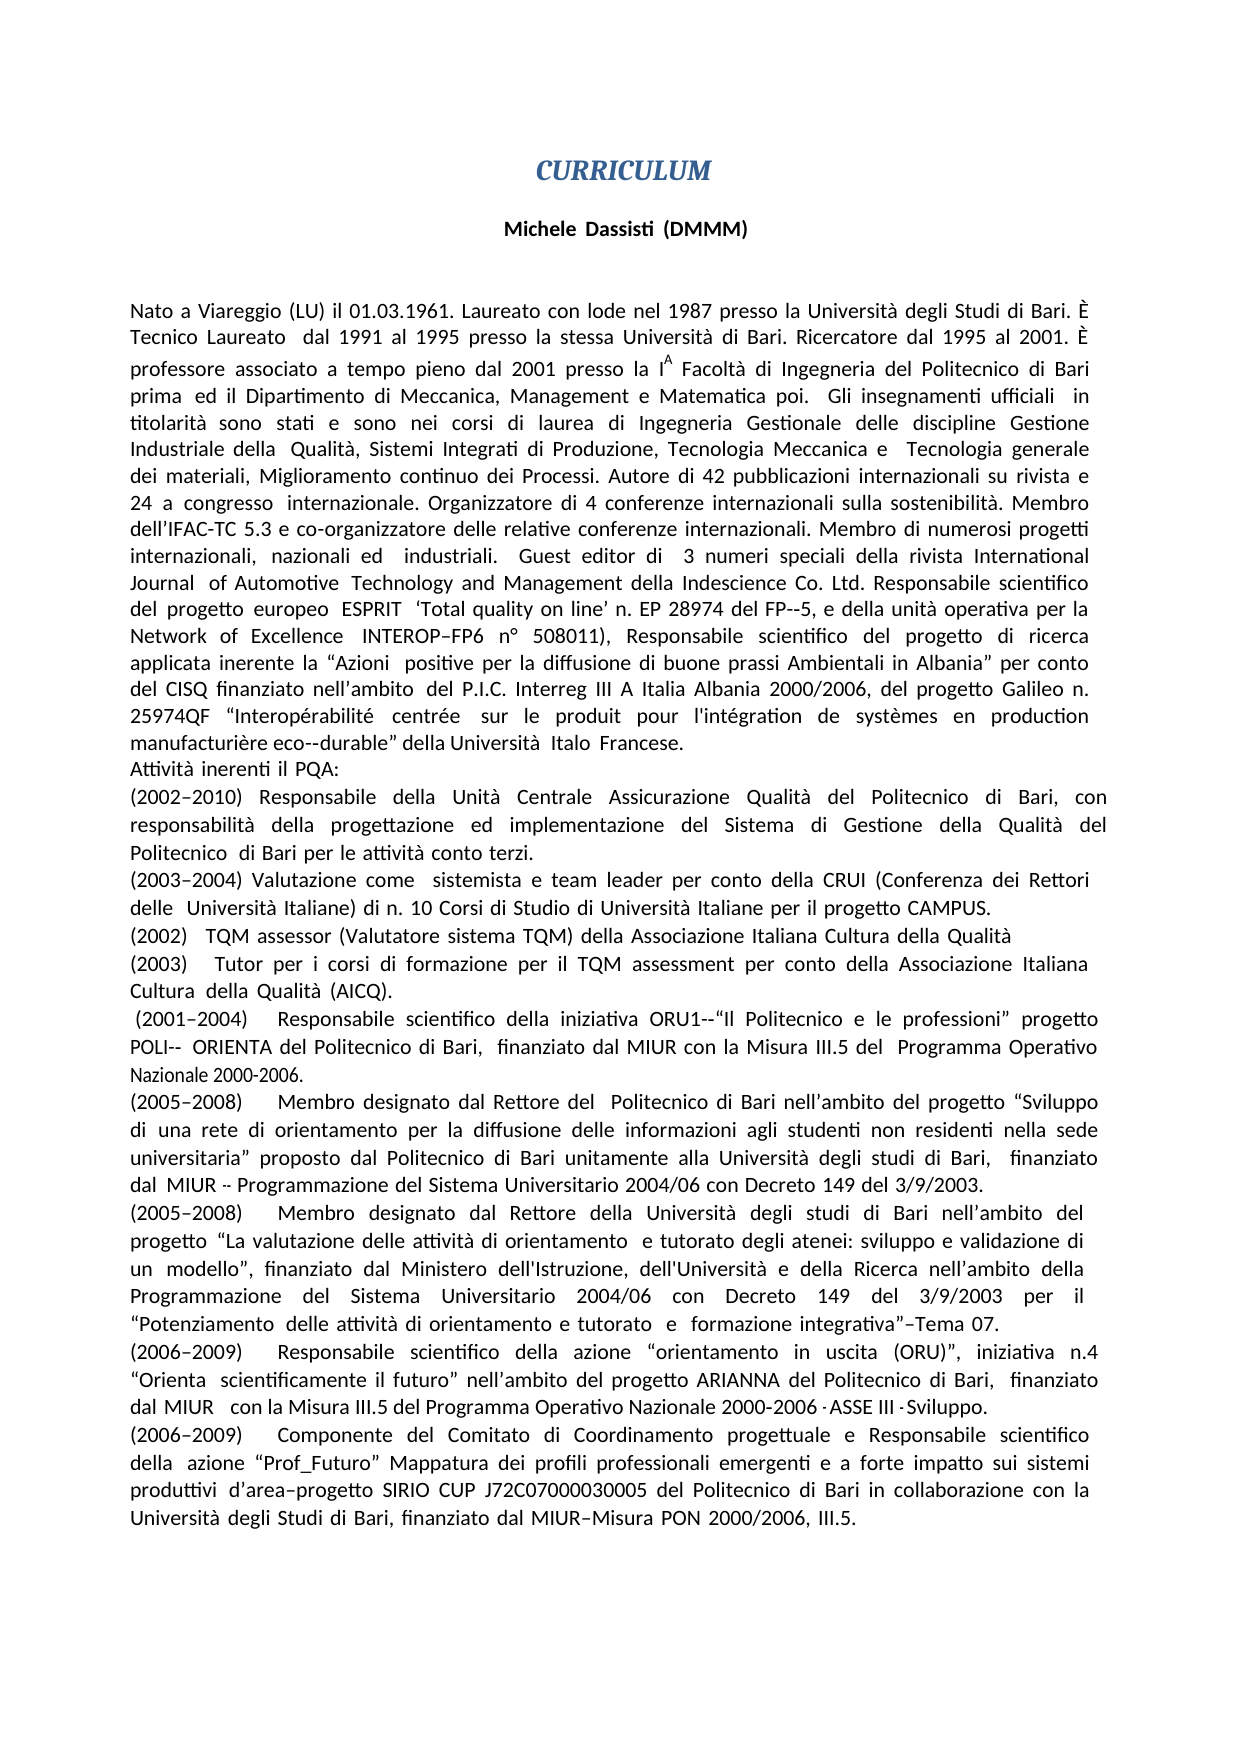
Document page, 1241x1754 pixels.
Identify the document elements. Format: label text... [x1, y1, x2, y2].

text (2005–2008) Membro designato dal Rettore del Politecnico di Bari nell’ambito del progetto “Sviluppo di una rete di orientamento per la diffusione delle informazioni agli studenti non residenti nella sede universitaria” proposto dal Politecnico di Bari unitamente alla Università degli studi di Bari, finanziato dal MIUR -­‐ Programmazione del Sistema Universitario 2004/06 con Decreto 149 del 3/9/2003. [130, 1088, 1098, 1198]
text (2001–2004) Responsabile scientifico della iniziativa ORU1-­‐“Il Politecnico e le professioni” progetto POLI-­‐ ORIENTA del Politecnico di Bari, finanziato dal MIUR con la Misura III.5 del Programma Operativo Nazionale 2000-2006. [130, 1005, 1098, 1087]
text (2006–2009) Componente del Comitato di Coordinamento progettuale e Responsabile scientifico della azione “Prof_Futuro” Mappatura dei profili professionali emergenti e a forte impatto sui sistemi produttivi d’area–progetto SIRIO CUP J72C07000030005 del Politecnico di Bari in collaborazione con la Università degli Studi di Bari, finanziato dal MIUR–Misura PON 2000/2006, III.5. [130, 1421, 1089, 1531]
text (2003–2004) Valutazione come sistemista e team leader per conto della CRUI (Conferenza dei Rettori delle Università Italiane) di n. 10 Corsi di Studio di Università Italiane per il progetto CAMPUS. [130, 867, 1089, 921]
text (2002–2010) Responsabile della Unità Centrale Assicurazione Qualità del Politecnico di Bari, con responsabilità della progettazione ed implementazione del Sistema di Gestione della Qualità del Politecnico di Bari per le attività conto terzi. [130, 783, 1107, 866]
text (2003) Tutor per i corsi di formazione per il TQM assessment per conto della Associazione Italiana Cultura della Qualità (AICQ). [130, 950, 1089, 1004]
subtitle Michele Dassisti (DMMM) [130, 216, 1122, 242]
text Attività inerenti il PQA: [130, 756, 1122, 782]
text Nato a Viareggio (LU) il 01.03.1961. Laureato con lode nel 1987 presso la Università degli Studi di Bari. È Tecnico Laureato dal 1991 al 1995 presso la stessa Università di Bari. Ricercatore dal 1995 al 2001. È professore associato a tempo pieno dal 2001 presso la IA Facoltà di Ingegneria del Politecnico di Bari prima ed il Dipartimento di Meccanica, Management e Matematica poi. Gli insegnamenti ufficiali in titolarità sono stati e sono nei corsi di laurea di Ingegneria Gestionale delle discipline Gestione Industriale della Qualità, Sistemi Integrati di Produzione, Tecnologia Meccanica e Tecnologia generale dei materiali, Miglioramento continuo dei Processi. Autore di 42 pubblicazioni internazionali su rivista e 24 a congresso internazionale. Organizzatore di 4 conferenze internazionali sulla sostenibilità. Membro dell’IFAC-TC 5.3 e co-organizzatore delle relative conferenze internazionali. Membro di numerosi progetti internazionali, nazionali ed industriali. Guest editor di 3 numeri speciali della rivista International Journal of Automotive Technology and Management della Indescience Co. Ltd. Responsabile scientifico del progetto europeo ESPRIT ‘Total quality on line’ n. EP 28974 del FP-­‐5, e della unità operativa per la Network of Excellence INTEROP–FP6 n° 508011), Responsabile scientifico del progetto di ricerca applicata inerente la “Azioni positive per la diffusione di buone prassi Ambientali in Albania” per conto del CISQ finanziato nell’ambito del P.I.C. Interreg III A Italia Albania 2000/2006, del progetto Galileo n. 25974QF “Interopérabilité centrée sur le produit pour l'intégration de systèmes en production manufacturière eco-­‐durable” della Università Italo Francese. [130, 297, 1089, 756]
text CURRICULUM [125, 154, 1122, 187]
text (2005–2008) Membro designato dal Rettore della Università degli studi di Bari nell’ambito del progetto “La valutazione delle attività di orientamento e tutorato degli atenei: sviluppo e validazione di un modello”, finanziato dal Ministero dell'Istruzione, dell'Università e della Ricerca nell’ambito della Programmazione del Sistema Universitario 2004/06 con Decreto 149 del 3/9/2003 per il “Potenziamento delle attività di orientamento e tutorato e formazione integrativa”–Tema 07. [130, 1199, 1084, 1337]
text (2002) TQM assessor (Valutatore sistema TQM) della Associazione Italiana Cultura della Qualità [130, 922, 1122, 949]
text (2006–2009) Responsabile scientifico della azione “orientamento in uscita (ORU)”, iniziativa n.4 “Orienta scientificamente il futuro” nell’ambito del progetto ARIANNA del Politecnico di Bari, finanziato dal MIUR con la Misura III.5 del Programma Operativo Nazionale 2000‐2006 - ASSE III ‐ Sviluppo. [130, 1338, 1098, 1420]
